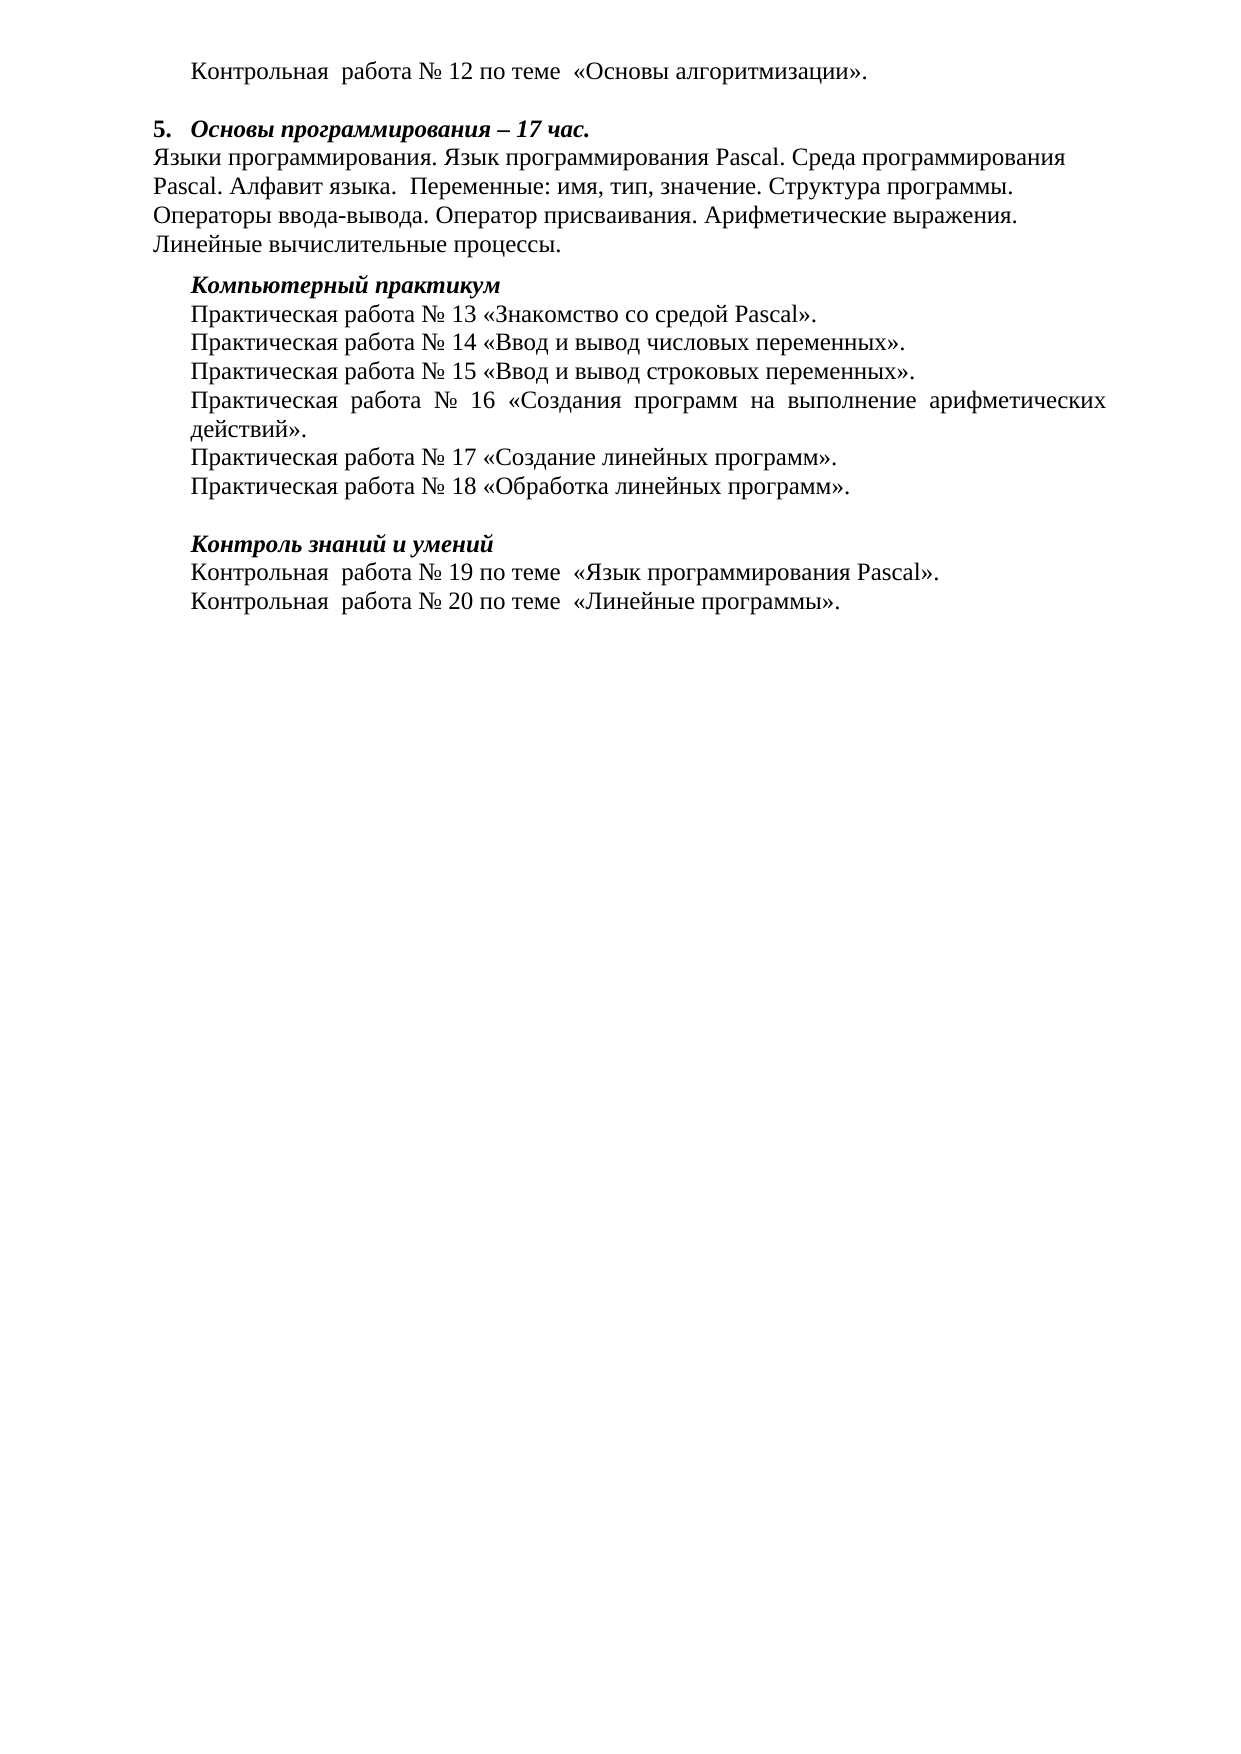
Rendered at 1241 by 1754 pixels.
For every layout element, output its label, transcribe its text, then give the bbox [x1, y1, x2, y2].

text Контрольная работа № 20 по теме «Линейные программы». [190, 586, 1107, 615]
text Контрольная работа № 12 по теме «Основы алгоритмизации». [190, 56, 1107, 85]
text Практическая работа № 14 «Ввод и вывод числовых переменных». [190, 327, 1107, 356]
text Контрольная работа № 19 по теме «Язык программирования Pascal». [190, 557, 1107, 586]
list Основы программирования – 17 час. [153, 114, 1107, 142]
text Компьютерный практикум [190, 270, 1107, 299]
text Языки программирования. Язык программирования Pascal. Среда программирования Pascal. Алфавит языка. Переменные: имя, тип, значение. Структура программы. Операторы ввода-вывода. Оператор присваивания. Арифметические выражения. Линейные вычислительные процессы. [153, 142, 1107, 257]
text Практическая работа № 18 «Обработка линейных программ». [190, 471, 1107, 500]
text Практическая работа № 15 «Ввод и вывод строковых переменных». [190, 356, 1107, 385]
text Практическая работа № 13 «Знакомство со средой Pascal». [190, 299, 1107, 327]
text Практическая работа № 17 «Создание линейных программ». [190, 442, 1107, 471]
text Контроль знаний и умений [190, 529, 1107, 557]
text Практическая работа № 16 «Создания программ на выполнение арифметических действий». [190, 385, 1107, 442]
